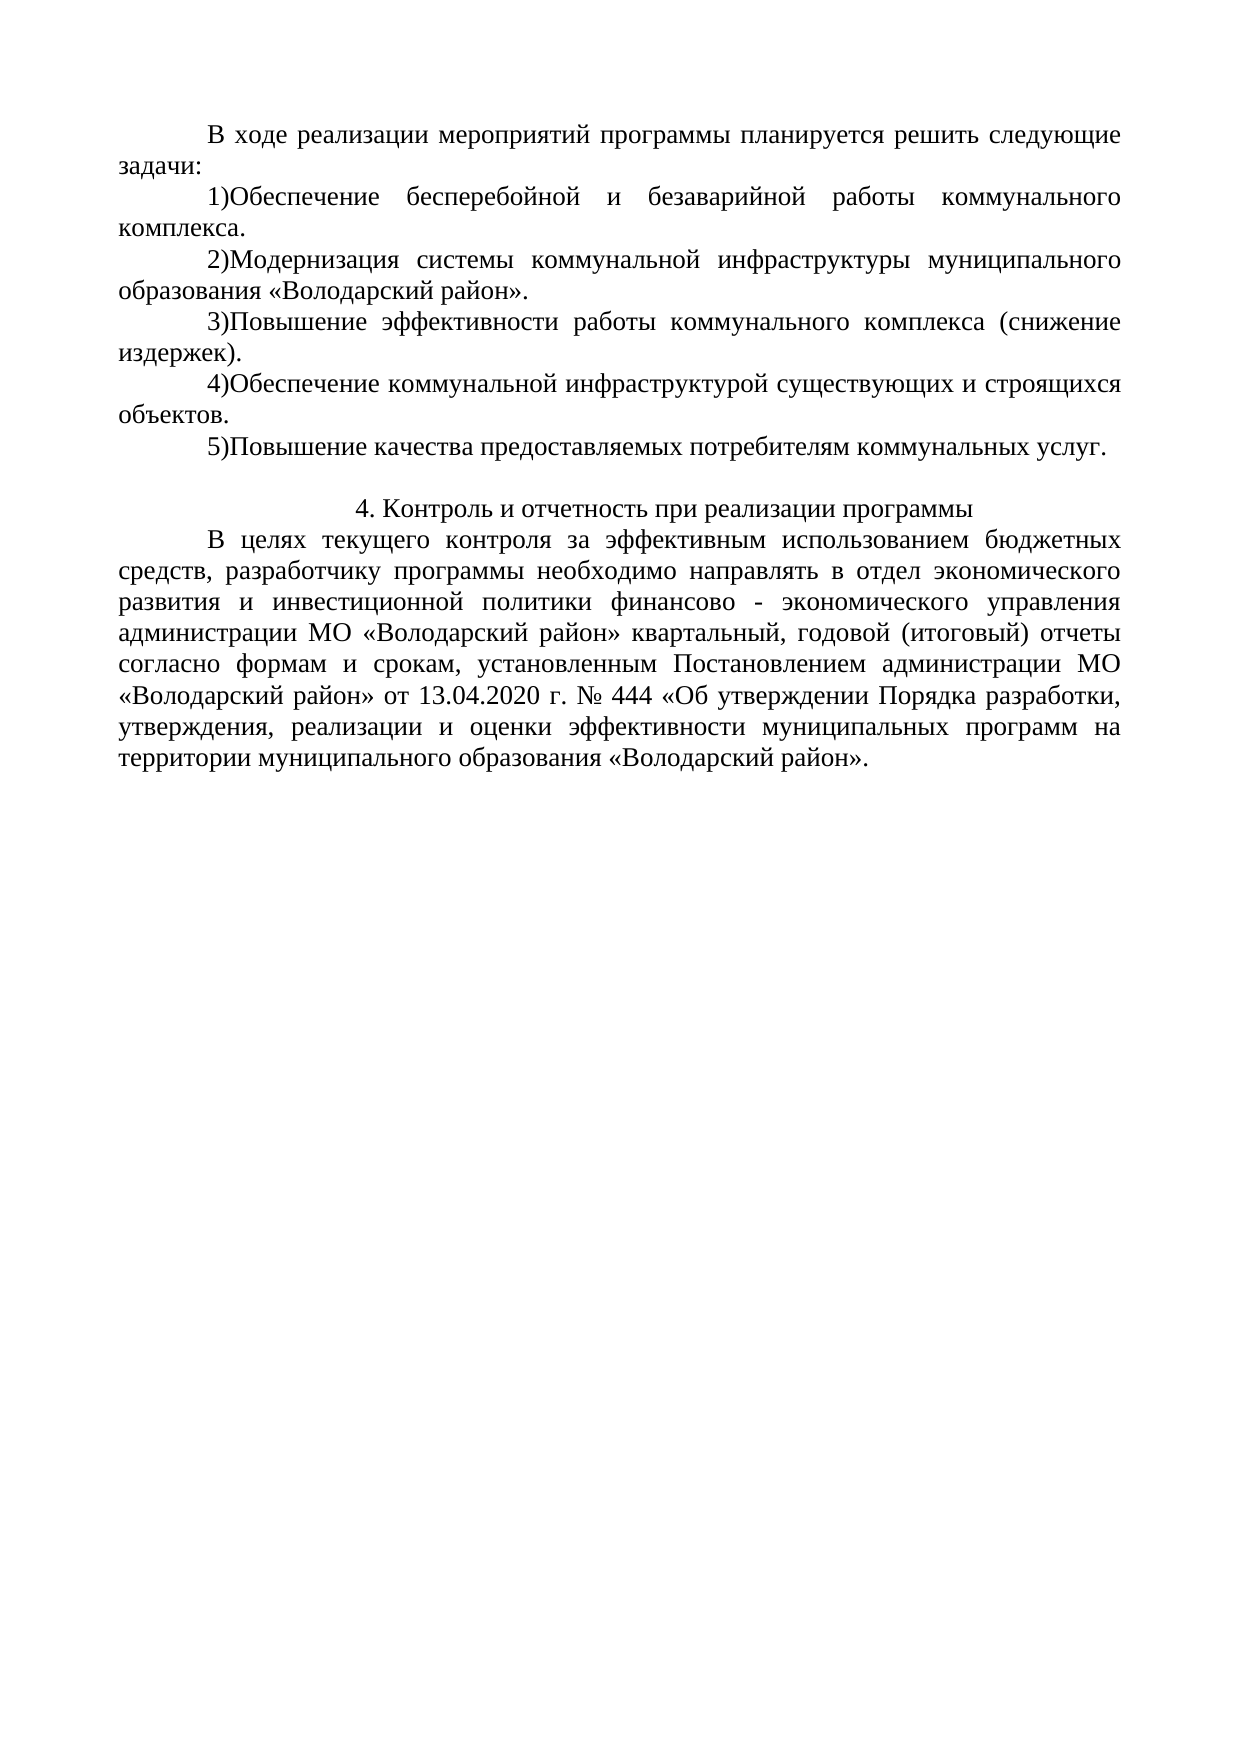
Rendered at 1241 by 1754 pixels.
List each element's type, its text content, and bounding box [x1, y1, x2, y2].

text 2)Модернизация системы коммунальной инфраструктуры муниципального образования «Володарский район». [118, 243, 1122, 305]
text В ходе реализации мероприятий программы планируется решить следующие задачи: [118, 118, 1122, 180]
text 4. Контроль и отчетность при реализации программы [118, 492, 1122, 523]
text 5)Повышение качества предоставляемых потребителям коммунальных услуг. [118, 429, 1122, 461]
text 3)Повышение эффективности работы коммунального комплекса (снижение издержек). [118, 305, 1122, 367]
text 1)Обеспечение бесперебойной и безаварийной работы коммунального комплекса. [118, 180, 1122, 243]
text 4)Обеспечение коммунальной инфраструктурой существующих и строящихся объектов. [118, 367, 1122, 429]
text В целях текущего контроля за эффективным использованием бюджетных средств, разработчику программы необходимо направлять в отдел экономического развития и инвестиционной политики финансово - экономического управления администрации МО «Володарский район» квартальный, годовой (итоговый) отчеты согласно формам и срокам, установленным Постановлением администрации МО «Володарский район» от 13.04.2020 г. № 444 «Об утверждении Порядка разработки, утверждения, реализации и оценки эффективности муниципальных программ на территории муниципального образования «Володарский район». [118, 523, 1122, 772]
